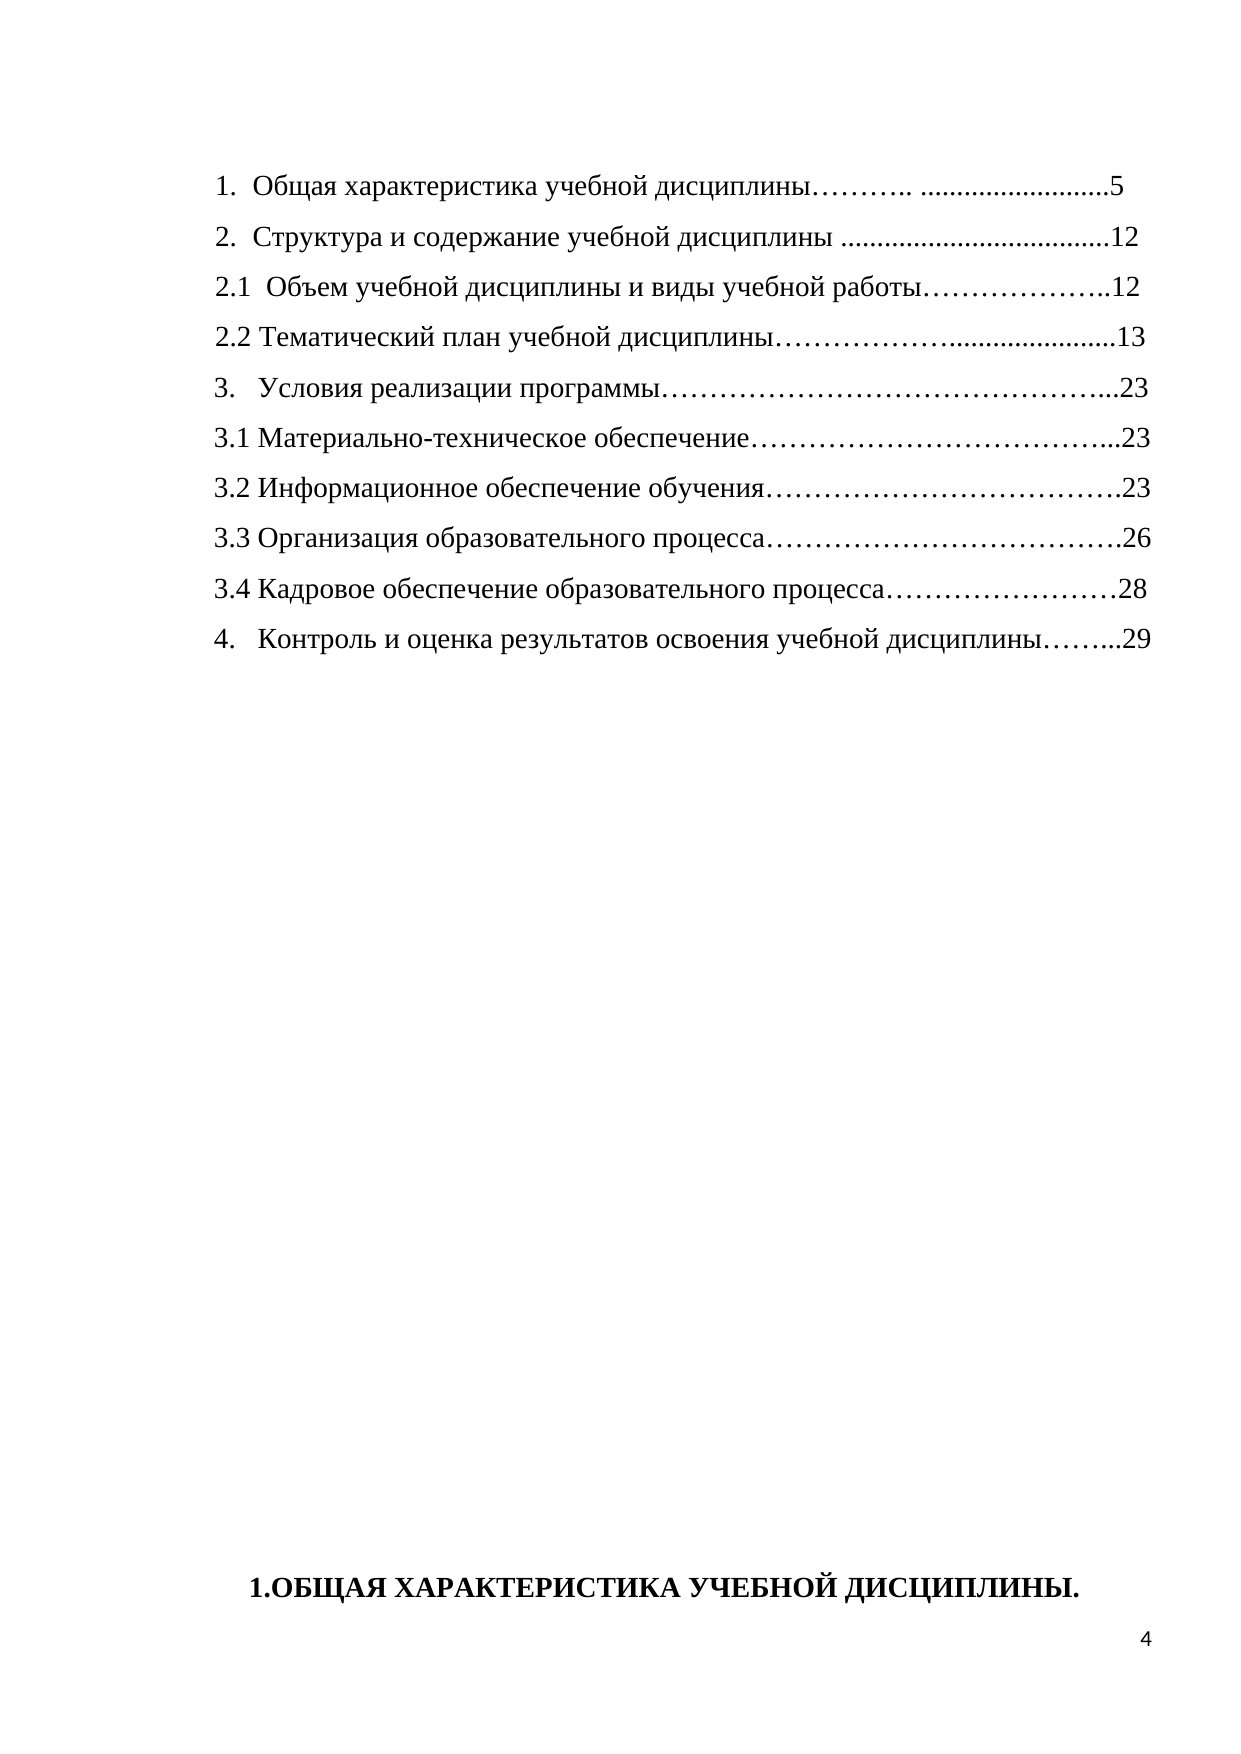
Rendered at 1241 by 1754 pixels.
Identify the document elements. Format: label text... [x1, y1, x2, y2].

text 3.4 Кадровое обеспечение образовательного процесса……………………28 [177, 571, 1152, 604]
list Общая характеристика учебной дисциплины……….. ..........................5 [215, 168, 1152, 202]
text 3.2 Информационное обеспечение обучения……………………………….23 [177, 470, 1152, 504]
text 3.3 Организация образовательного процесса……………………………….26 [177, 521, 1152, 554]
text 2.2 Тематический план учебной дисциплины……………….......................13 [215, 319, 1152, 353]
text 2.1 Объем учебной дисциплины и виды учебной работы………………..12 [215, 269, 1152, 303]
text 4. Контроль и оценка результатов освоения учебной дисциплины……...29 [177, 621, 1152, 655]
text 3. Условия реализации программы………………………………………...23 [177, 370, 1152, 403]
text 3.1 Материально-техническое обеспечение………………………………...23 [177, 420, 1152, 453]
text 1.ОБЩАЯ ХАРАКТЕРИСТИКА УЧЕБНОЙ ДИСЦИПЛИНЫ. [177, 1571, 1152, 1604]
list Структура и содержание учебной дисциплины .....................................12 [215, 219, 1152, 252]
